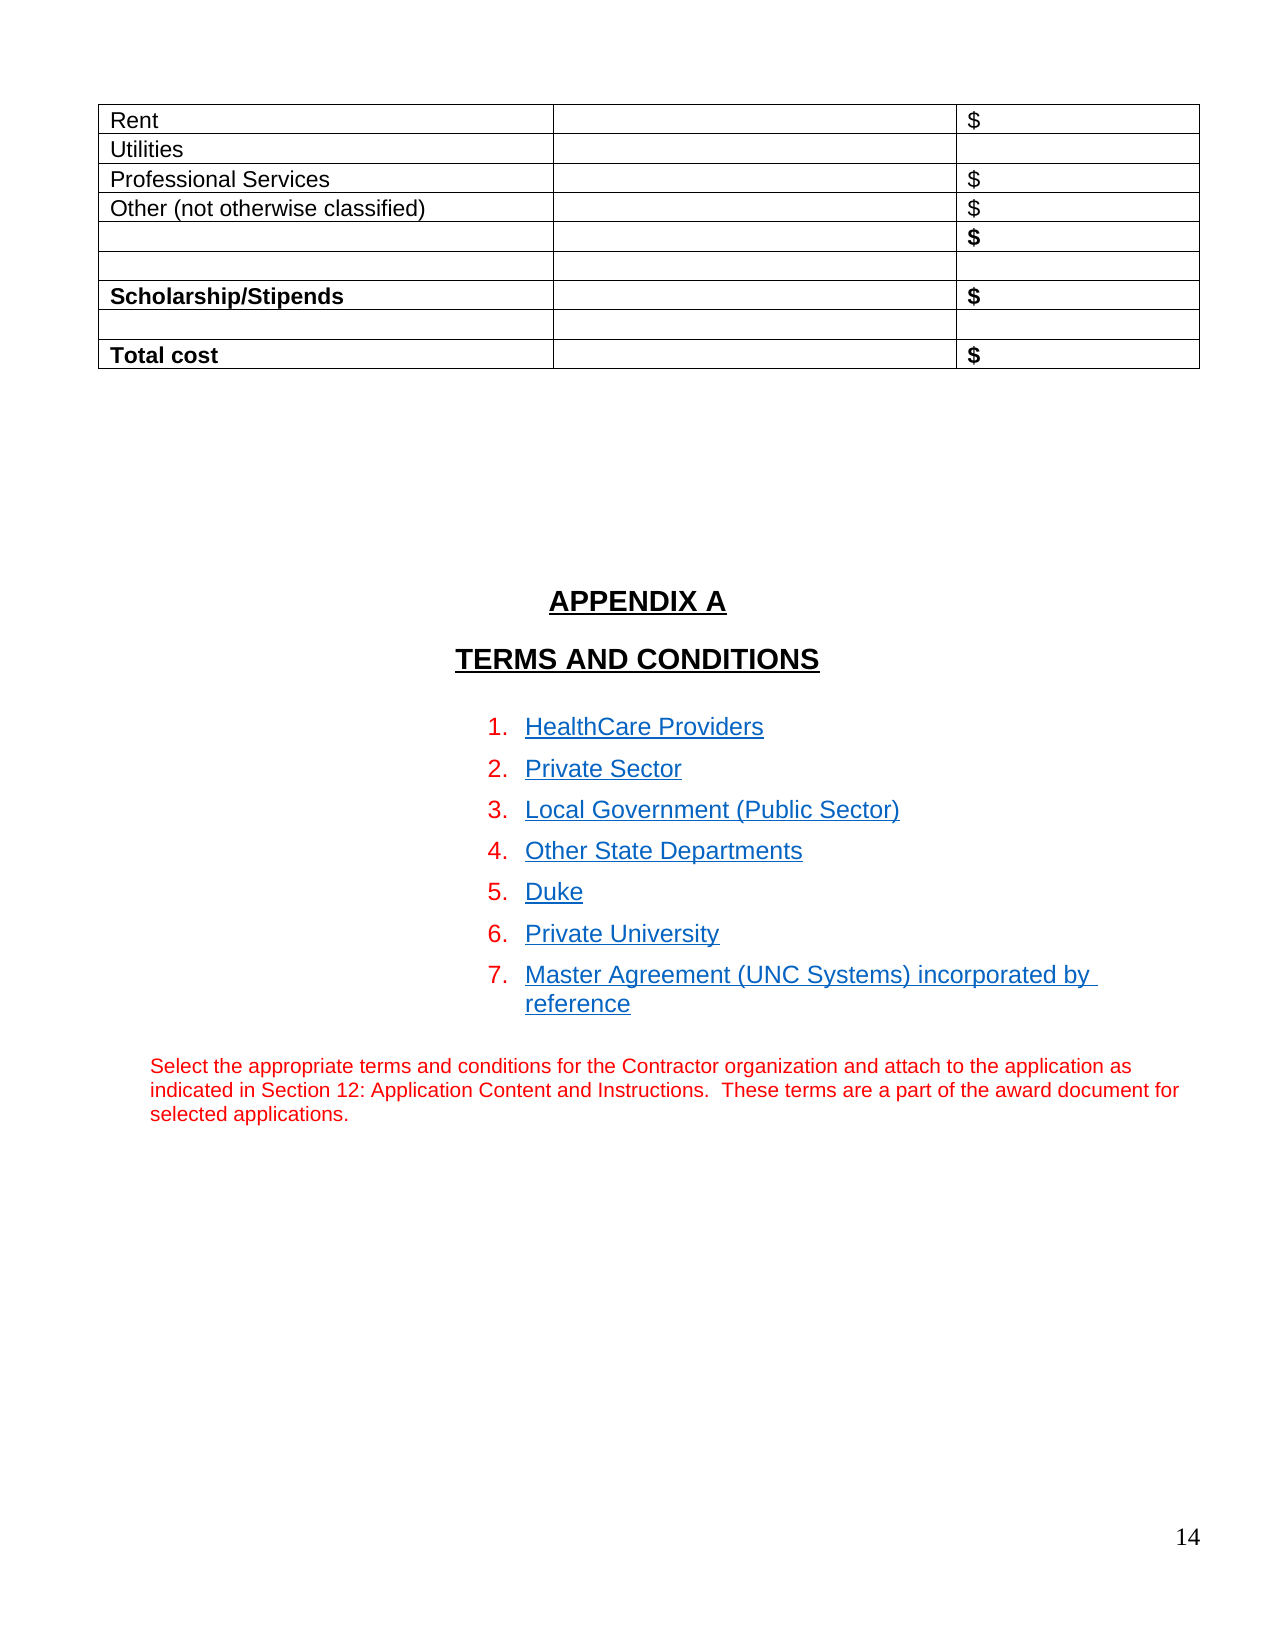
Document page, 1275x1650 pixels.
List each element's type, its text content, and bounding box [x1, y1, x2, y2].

list Other State Departments [487, 836, 1200, 865]
table_cell Other (not otherwise classified) [99, 193, 553, 221]
table_cell Professional Services [99, 164, 553, 192]
table_cell $ [957, 164, 1199, 192]
table_cell Utilities [99, 134, 553, 162]
table_cell Rent [99, 105, 553, 133]
table_cell Total cost [99, 340, 553, 368]
table_cell [554, 105, 956, 133]
table_cell [554, 310, 956, 339]
table_cell [554, 193, 956, 221]
table_cell $ [957, 222, 1199, 251]
table_cell Scholarship/Stipends [99, 281, 553, 309]
list Private Sector [487, 753, 1200, 782]
table_cell [99, 252, 553, 280]
list Local Government (Public Sector) [487, 795, 1200, 823]
table_cell $ [957, 193, 1199, 221]
table_cell $ [957, 105, 1199, 133]
table_cell [99, 222, 553, 251]
table_cell [99, 310, 553, 339]
table_cell $ [957, 281, 1199, 309]
table_cell [554, 340, 956, 368]
table_cell [957, 310, 1199, 339]
table_cell [554, 252, 956, 280]
table_cell [554, 164, 956, 192]
table_cell [957, 252, 1199, 280]
table_cell $ [957, 340, 1199, 368]
text TERMS AND CONDITIONS [75, 642, 1200, 676]
text Select the appropriate terms and conditions for the Contractor organization and attach to the application as indicated in Section 12: Application Content and Instructions. These terms are a part of the award document for selected applications. [150, 1054, 1200, 1126]
list Private University [487, 918, 1200, 947]
list Duke [487, 877, 1200, 906]
list Master Agreement (UNC Systems) incorporated by reference [487, 960, 1200, 1017]
table_cell [957, 134, 1199, 162]
text APPENDIX A [75, 584, 1200, 617]
table_cell [554, 134, 956, 162]
table_cell [554, 222, 956, 251]
table_cell [554, 281, 956, 309]
list HealthCare Providers [487, 712, 1200, 741]
